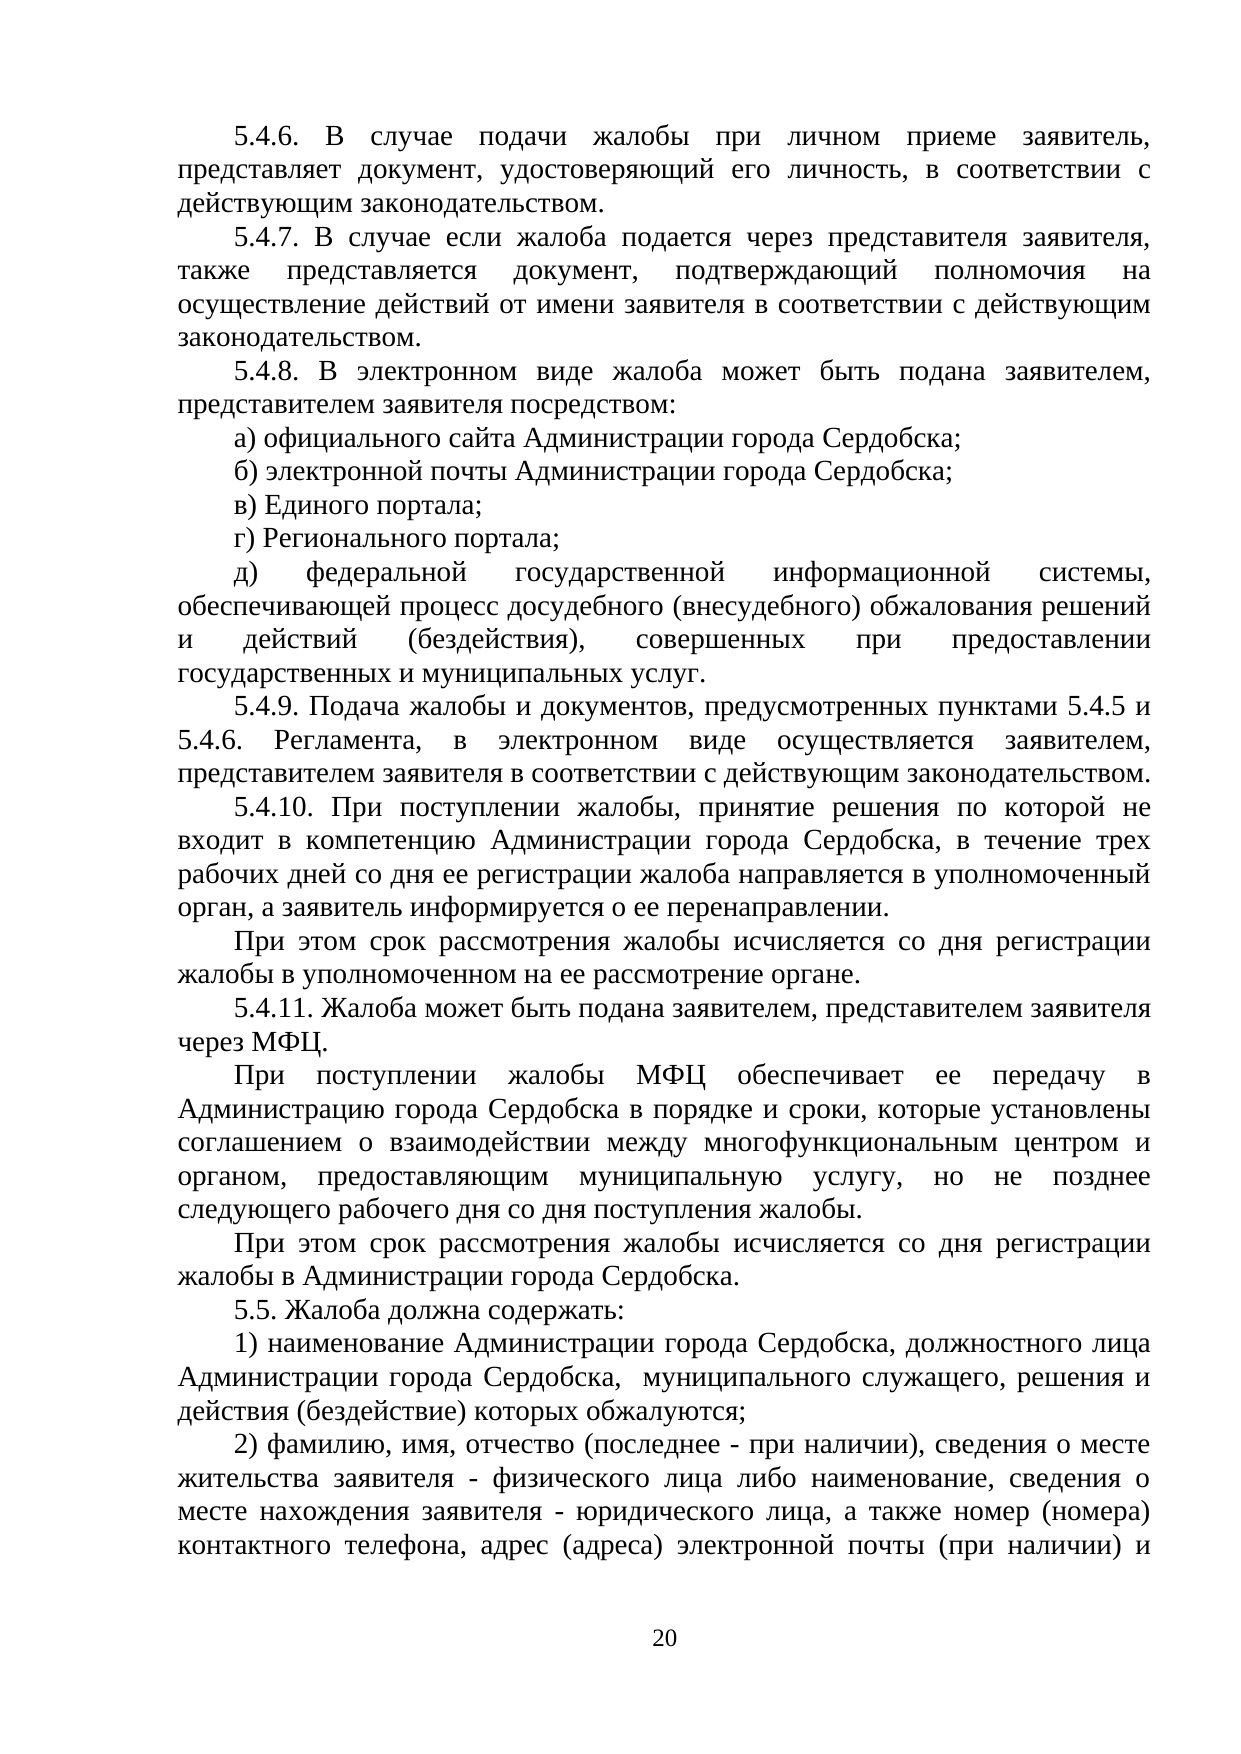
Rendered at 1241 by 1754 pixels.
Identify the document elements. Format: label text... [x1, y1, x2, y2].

text 1) наименование Администрации города Сердобска, должностного лица Администрации города Сердобска, муниципального служащего, решения и действия (бездействие) которых обжалуются; [177, 1326, 1152, 1426]
text б) электронной почты Администрации города Сердобска; [177, 453, 1152, 487]
text 5.4.10. При поступлении жалобы, принятие решения по которой не входит в компетенцию Администрации города Сердобска, в течение трех рабочих дней со дня ее регистрации жалоба направляется в уполномоченный орган, а заявитель информируется о ее перенаправлении. [177, 789, 1152, 923]
text 5.5. Жалоба должна содержать: [177, 1292, 1152, 1326]
text д) федеральной государственной информационной системы, обеспечивающей процесс досудебного (внесудебного) обжалования решений и действий (бездействия), совершенных при предоставлении государственных и муниципальных услуг. [177, 554, 1152, 688]
text в) Единого портала; [177, 487, 1152, 521]
text а) официального сайта Администрации города Сердобска; [177, 420, 1152, 453]
text При этом срок рассмотрения жалобы исчисляется со дня регистрации жалобы в Администрации города Сердобска. [177, 1225, 1152, 1292]
text 5.4.11. Жалоба может быть подана заявителем, представителем заявителя через МФЦ. [177, 990, 1152, 1057]
text При поступлении жалобы МФЦ обеспечивает ее передачу в Администрацию города Сердобска в порядке и сроки, которые установлены соглашением о взаимодействии между многофункциональным центром и органом, предоставляющим муниципальную услугу, но не позднее следующего рабочего дня со дня поступления жалобы. [177, 1057, 1152, 1225]
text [177, 1426, 1152, 1560]
text 5.4.8. В электронном виде жалоба может быть подана заявителем, представителем заявителя посредством: [177, 353, 1152, 420]
text 5.4.9. Подача жалобы и документов, предусмотренных пунктами 5.4.5 и 5.4.6. Регламента, в электронном виде осуществляется заявителем, представителем заявителя в соответствии с действующим законодательством. [177, 688, 1152, 789]
text г) Регионального портала; [177, 521, 1152, 554]
text 5.4.7. В случае если жалоба подается через представителя заявителя, также представляется документ, подтверждающий полномочия на осуществление действий от имени заявителя в соответствии с действующим законодательством. [177, 219, 1152, 353]
text При этом срок рассмотрения жалобы исчисляется со дня регистрации жалобы в уполномоченном на ее рассмотрение органе. [177, 923, 1152, 990]
text 5.4.6. В случае подачи жалобы при личном приеме заявитель, представляет документ, удостоверяющий его личность, в соответствии с действующим законодательством. [177, 118, 1152, 219]
